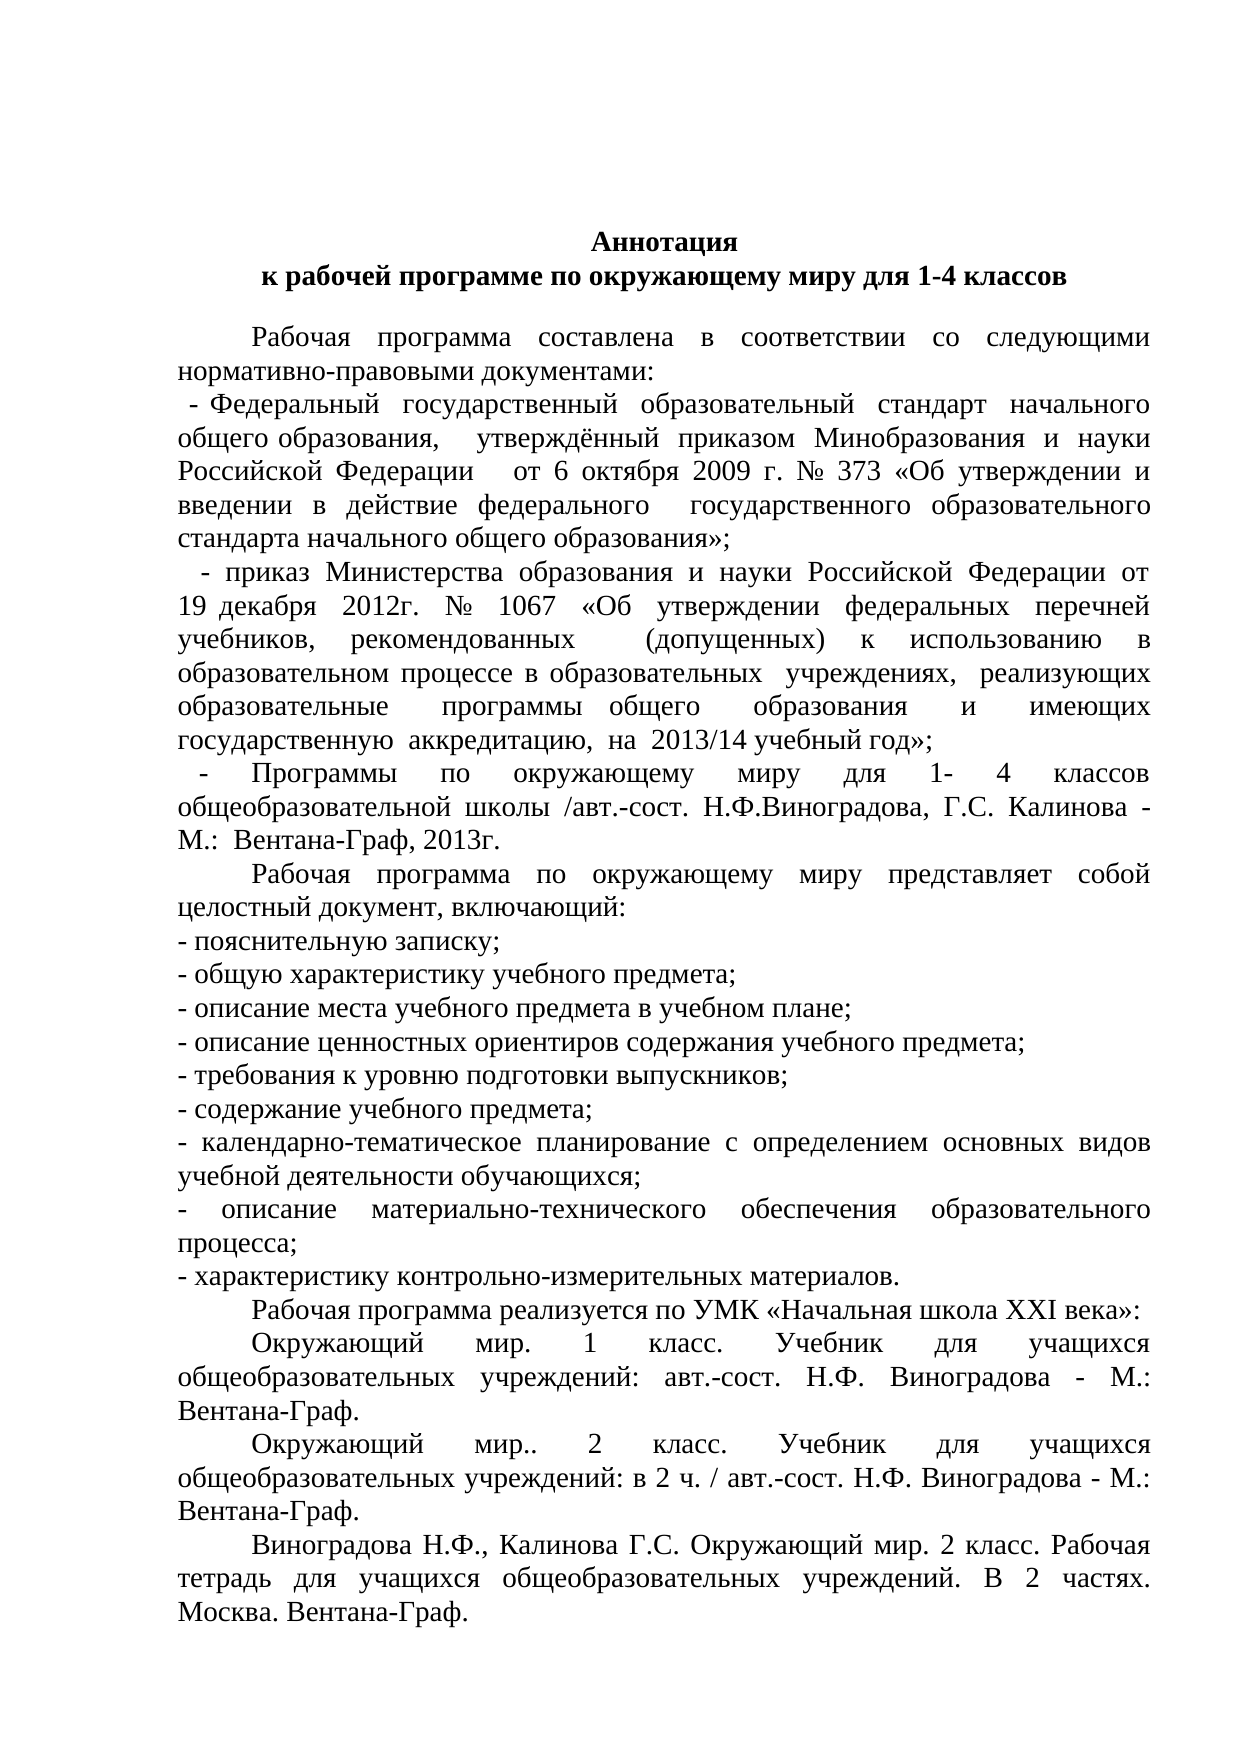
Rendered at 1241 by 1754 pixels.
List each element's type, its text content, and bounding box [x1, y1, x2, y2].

text - общую характеристику учебного предмета; [177, 957, 1152, 990]
text - пояснительную записку; [177, 923, 1152, 957]
text Рабочая программа по окружающему миру представляет собой целостный документ, включающий: [177, 856, 1152, 923]
text - содержание учебного предмета; [177, 1091, 1152, 1124]
text Окружающий мир.. 2 класс. Учебник для учащихся общеобразовательных учреждений: в 2 ч. / авт.-сост. Н.Ф. Виноградова - М.: Вентана-Граф. [177, 1426, 1152, 1527]
text - требования к уровню подготовки выпускников; [177, 1057, 1152, 1091]
text учебной деятельности обучающихся; [177, 1158, 1152, 1191]
text - описание места учебного предмета в учебном плане; [177, 990, 1152, 1024]
text Аннотация [177, 224, 1152, 258]
text Окружающий мир. 1 класс. Учебник для учащихся общеобразовательных учреждений: авт.-сост. Н.Ф. Виноградова - М.: Вентана-Граф. [177, 1326, 1152, 1426]
text к рабочей программе по окружающему миру для 1-4 классов [177, 258, 1152, 291]
text - календарно-тематическое планирование с определением основных видов [177, 1124, 1152, 1158]
text - приказ Министерства образования и науки Российской Федерации от 19 декабря 2012г. № 1067 «Об утверждении федеральных перечней учебников, рекомендованных (допущенных) к использованию в образовательном процессе в образовательных учреждениях, реализующих образовательные программы общего образования и имеющих государственную аккредитацию, на 2013/14 учебный год»; [177, 554, 1152, 755]
text - Программы по окружающему миру для 1- 4 классов общеобразовательной школы /авт.-сост. Н.Ф.Виноградова, Г.С. Калинова - М.: Вентана-Граф, 2013г. [177, 755, 1152, 856]
text Рабочая программа составлена в соответствии со следующими нормативно-правовыми документами: [177, 319, 1152, 386]
text Рабочая программа реализуется по УМК «Начальная школа XXI века»: [177, 1292, 1152, 1326]
text - Федеральный государственный образовательный стандарт начального общего образования, утверждённый приказом Минобразования и науки Российской Федерации от 6 октября 2009 г. № 373 «Об утверждении и введении в действие федерального государственного образовательного стандарта начального общего образования»; [177, 386, 1152, 554]
text - описание ценностных ориентиров содержания учебного предмета; [177, 1024, 1152, 1057]
text - описание материально-технического обеспечения образовательного процесса; [177, 1191, 1152, 1258]
text - характеристику контрольно-измерительных материалов. [177, 1258, 1152, 1292]
text Виноградова Н.Ф., Калинова Г.С. Окружающий мир. 2 класс. Рабочая тетрадь для учащихся общеобразовательных учреждений. В 2 частях. Москва. Вентана-Граф. [177, 1527, 1152, 1627]
